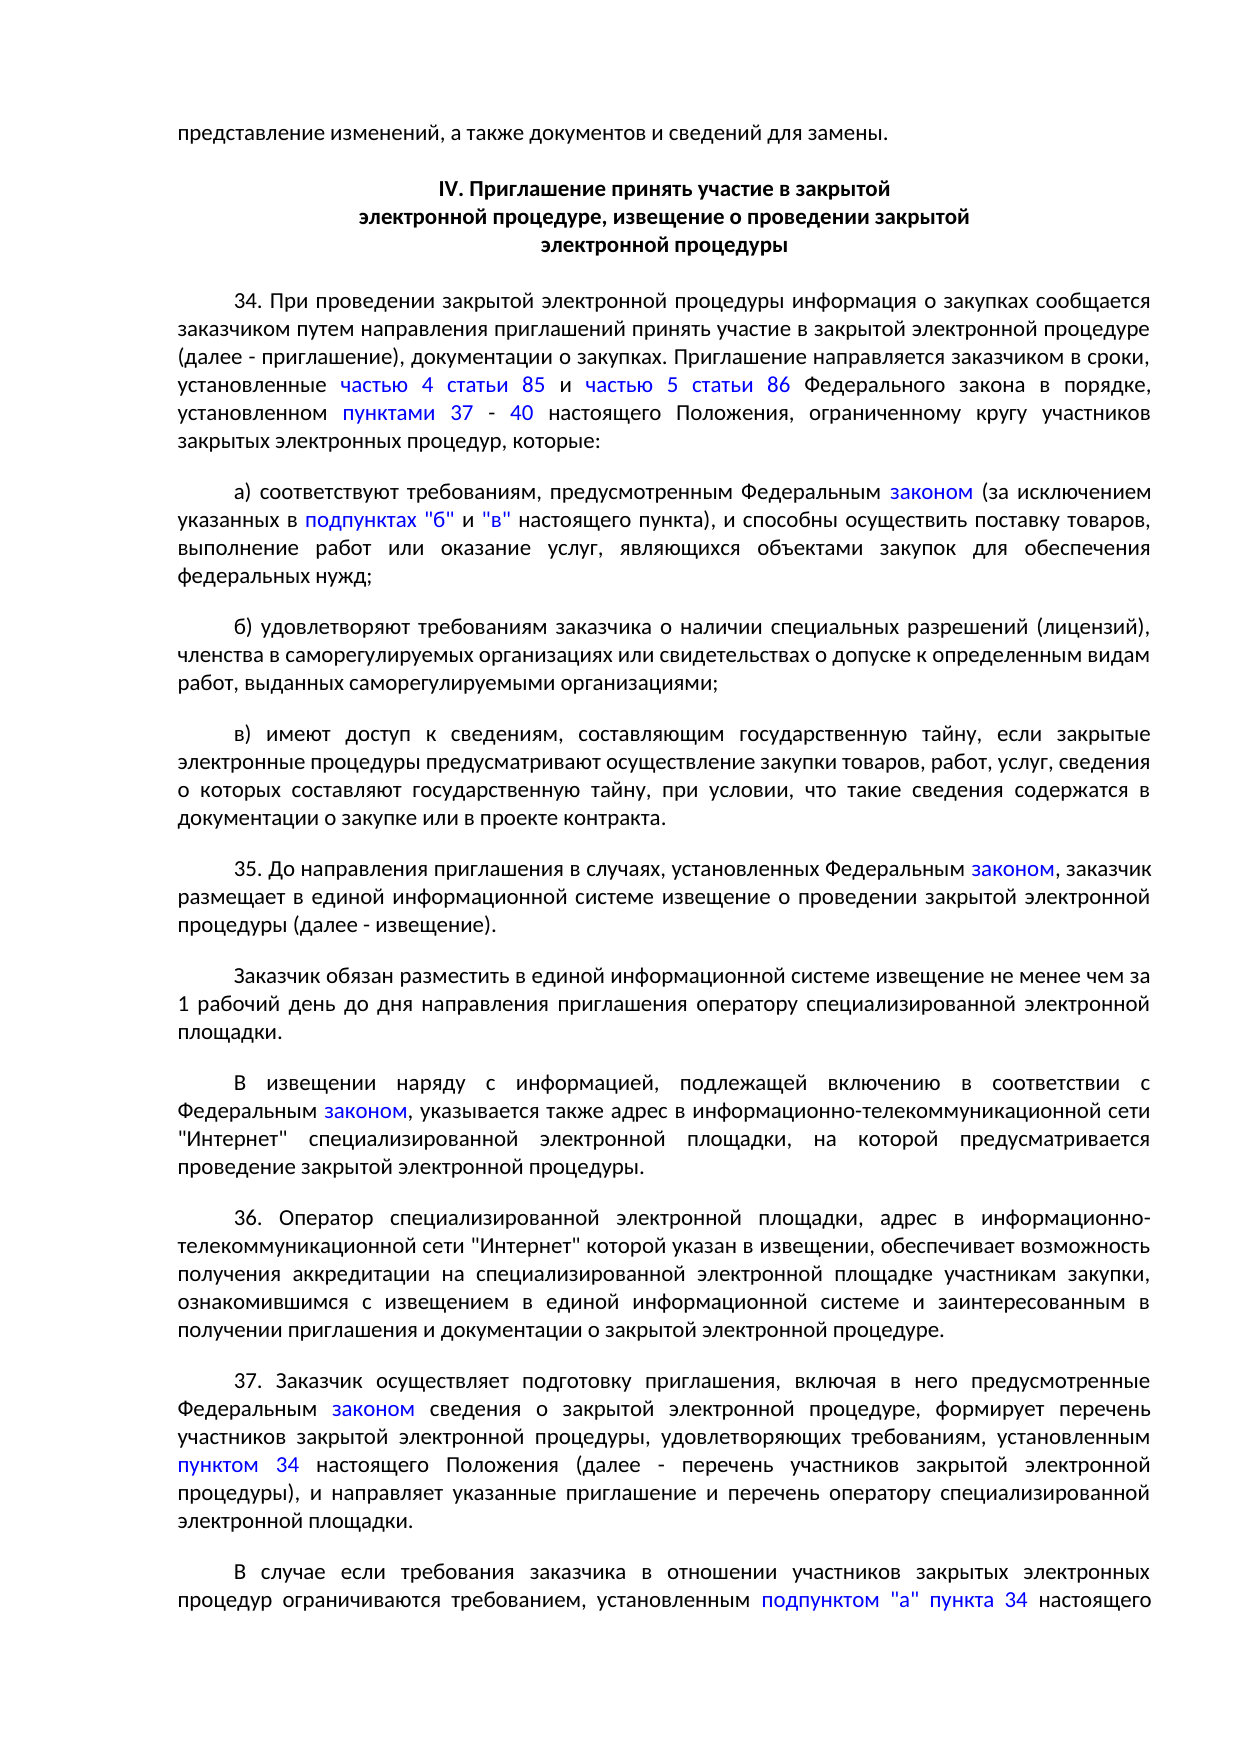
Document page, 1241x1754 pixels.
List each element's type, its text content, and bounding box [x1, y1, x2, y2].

text 37. Заказчик осуществляет подготовку приглашения, включая в него предусмотренные Федеральным законом сведения о закрытой электронной процедуре, формирует перечень участников закрытой электронной процедуры, удовлетворяющих требованиям, установленным пунктом 34 настоящего Положения (далее - перечень участников закрытой электронной процедуры), и направляет указанные приглашение и перечень оператору специализированной электронной площадки. [177, 1366, 1152, 1534]
text 35. До направления приглашения в случаях, установленных Федеральным законом, заказчик размещает в единой информационной системе извещение о проведении закрытой электронной процедуры (далее - извещение). [177, 854, 1152, 938]
text 34. При проведении закрытой электронной процедуры информация о закупках сообщается заказчиком путем направления приглашений принять участие в закрытой электронной процедуре (далее - приглашение), документации о закупках. Приглашение направляется заказчиком в сроки, установленные частью 4 статьи 85 и частью 5 статьи 86 Федерального закона в порядке, установленном пунктами 37 - 40 настоящего Положения, ограниченному кругу участников закрытых электронных процедур, которые: [177, 286, 1152, 454]
title электронной процедуре, извещение о проведении закрытой [177, 202, 1152, 230]
text а) соответствуют требованиям, предусмотренным Федеральным законом (за исключением указанных в подпунктах "б" и "в" настоящего пункта), и способны осуществить поставку товаров, выполнение работ или оказание услуг, являющихся объектами закупок для обеспечения федеральных нужд; [177, 477, 1152, 589]
text 36. Оператор специализированной электронной площадки, адрес в информационно-телекоммуникационной сети "Интернет" которой указан в извещении, обеспечивает возможность получения аккредитации на специализированной электронной площадке участникам закупки, ознакомившимся с извещением в единой информационной системе и заинтересованным в получении приглашения и документации о закрытой электронной процедуре. [177, 1203, 1152, 1343]
text Заказчик обязан разместить в единой информационной системе извещение не менее чем за 1 рабочий день до дня направления приглашения оператору специализированной электронной площадки. [177, 961, 1152, 1045]
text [177, 118, 1152, 146]
text в) имеют доступ к сведениям, составляющим государственную тайну, если закрытые электронные процедуры предусматривают осуществление закупки товаров, работ, услуг, сведения о которых составляют государственную тайну, при условии, что такие сведения содержатся в документации о закупке или в проекте контракта. [177, 719, 1152, 831]
title IV. Приглашение принять участие в закрытой [177, 174, 1152, 202]
text В извещении наряду с информацией, подлежащей включению в соответствии с Федеральным законом, указывается также адрес в информационно-телекоммуникационной сети "Интернет" специализированной электронной площадки, на которой предусматривается проведение закрытой электронной процедуры. [177, 1068, 1152, 1180]
text б) удовлетворяют требованиям заказчика о наличии специальных разрешений (лицензий), членства в саморегулируемых организациях или свидетельствах о допуске к определенным видам работ, выданных саморегулируемыми организациями; [177, 612, 1152, 696]
title электронной процедуры [177, 230, 1152, 258]
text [177, 1557, 1152, 1613]
